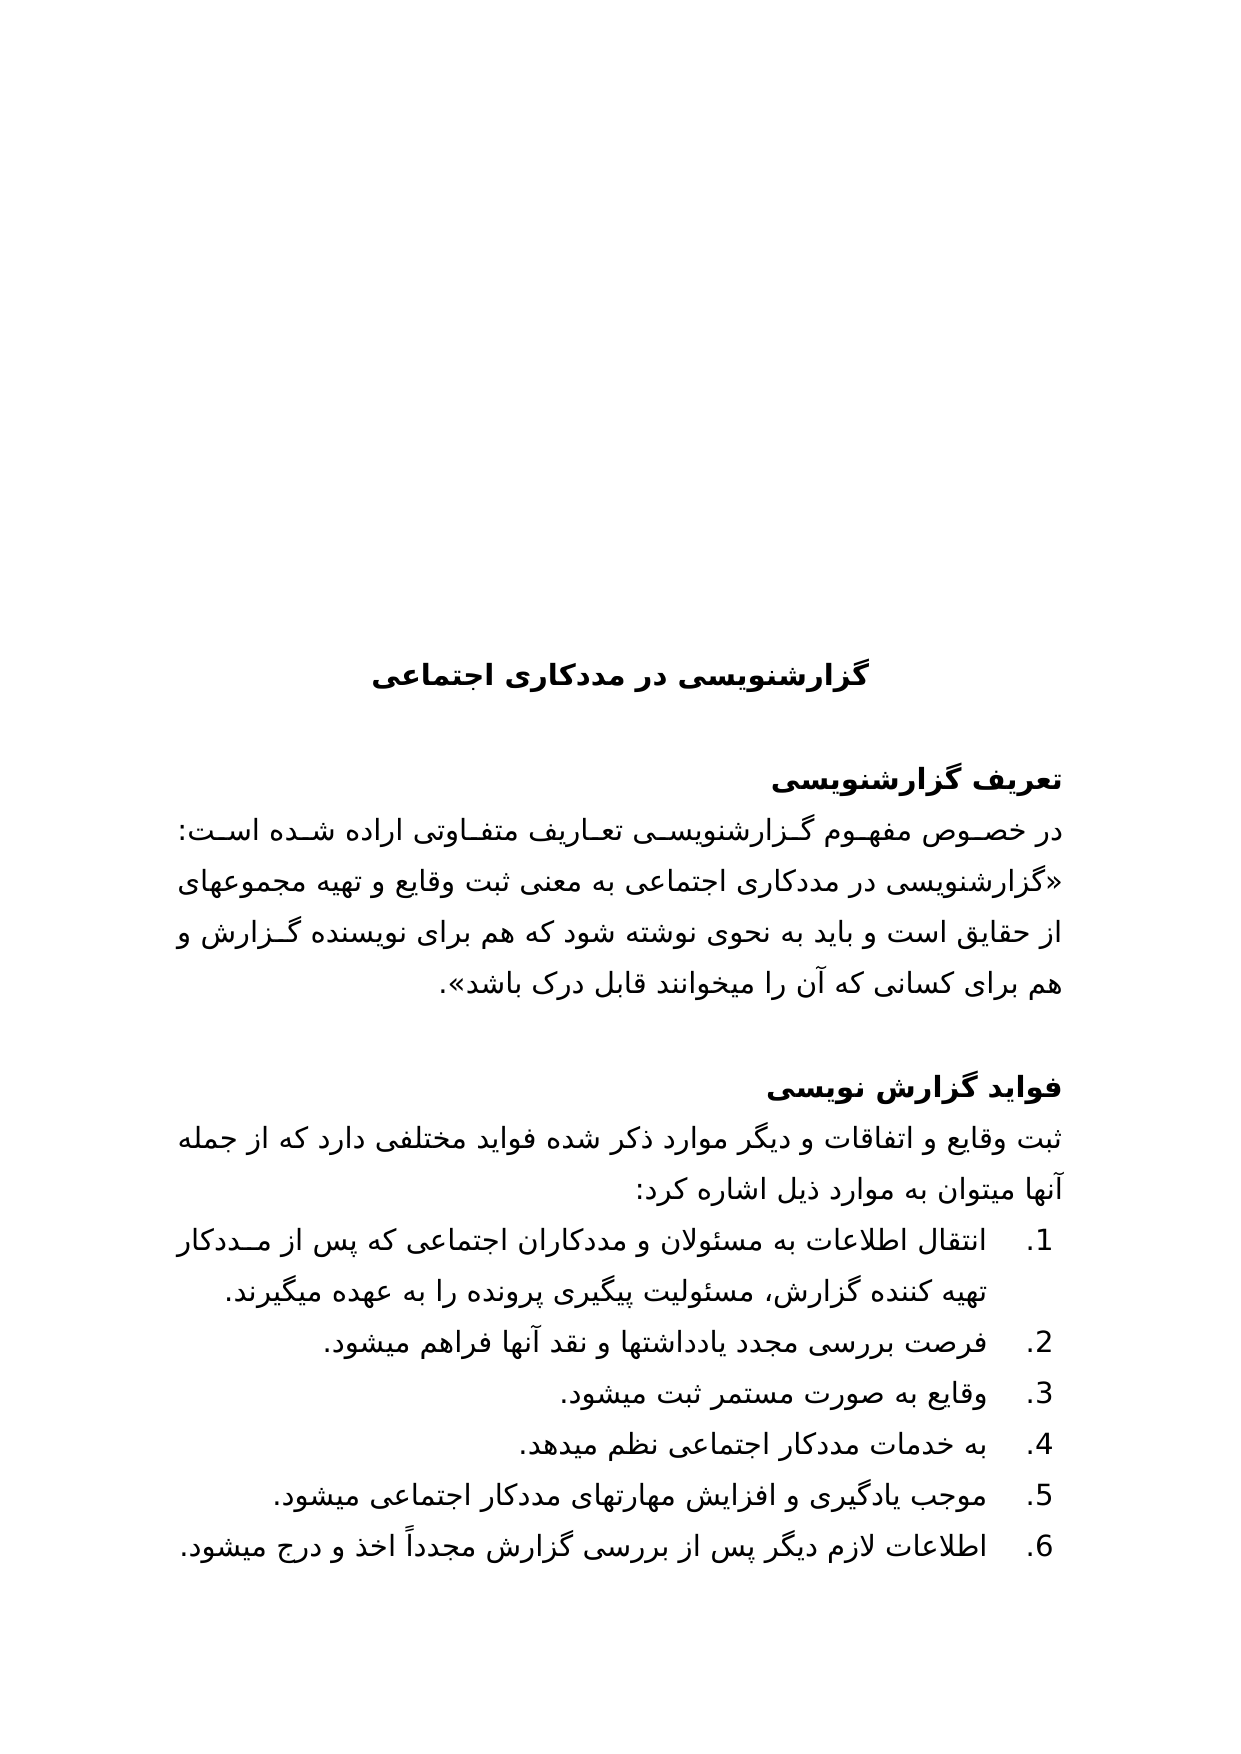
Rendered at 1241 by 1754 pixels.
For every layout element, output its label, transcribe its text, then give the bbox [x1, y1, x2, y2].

list انتقال اطلاعات به مسئولان و مددکاران اجتماعی که پس از مددکار تهیه کننده گزارش، مسئولیت پیگیری پرونده را به عهده میگیرند. [177, 1223, 1026, 1308]
list فرصت بررسی مجدد یادداشتها و نقد آنها فراهم میشود. [177, 1325, 1026, 1359]
text گزارشنویسی در مددکاری اجتماعی [177, 658, 1063, 692]
list اطلاعات لازم دیگر پس از بررسی گزارش مجدداً اخذ و درج میشود. [177, 1529, 1026, 1563]
text فواید گزارش نویسی [177, 1071, 1063, 1104]
text در خصوص مفهوم گزارشنویسی تعاریف متفاوتی اراده شده است: «گزارشنویسی در مددکاری اجتماعی به معنی ثبت وقایع و تهیه مجموعهای از حقایق است و باید به نحوی نوشته شود که هم برای نویسنده گزارش و هم برای کسانی که آن را میخوانند قابل درک باشد». [177, 813, 1063, 1000]
list به خدمات مددکار اجتماعی نظم میدهد. [177, 1427, 1026, 1461]
text ثبت وقایع و اتفاقات و دیگر موارد ذکر شده فواید مختلفی دارد که از جمله آنها میتوان به موارد ذیل اشاره کرد: [177, 1122, 1063, 1206]
text تعریف گزارشنویسی [177, 762, 1063, 796]
list وقایع به صورت مستمر ثبت میشود. [177, 1376, 1026, 1410]
list موجب یادگیری و افزایش مهارتهای مددکار اجتماعی میشود. [177, 1478, 1026, 1512]
